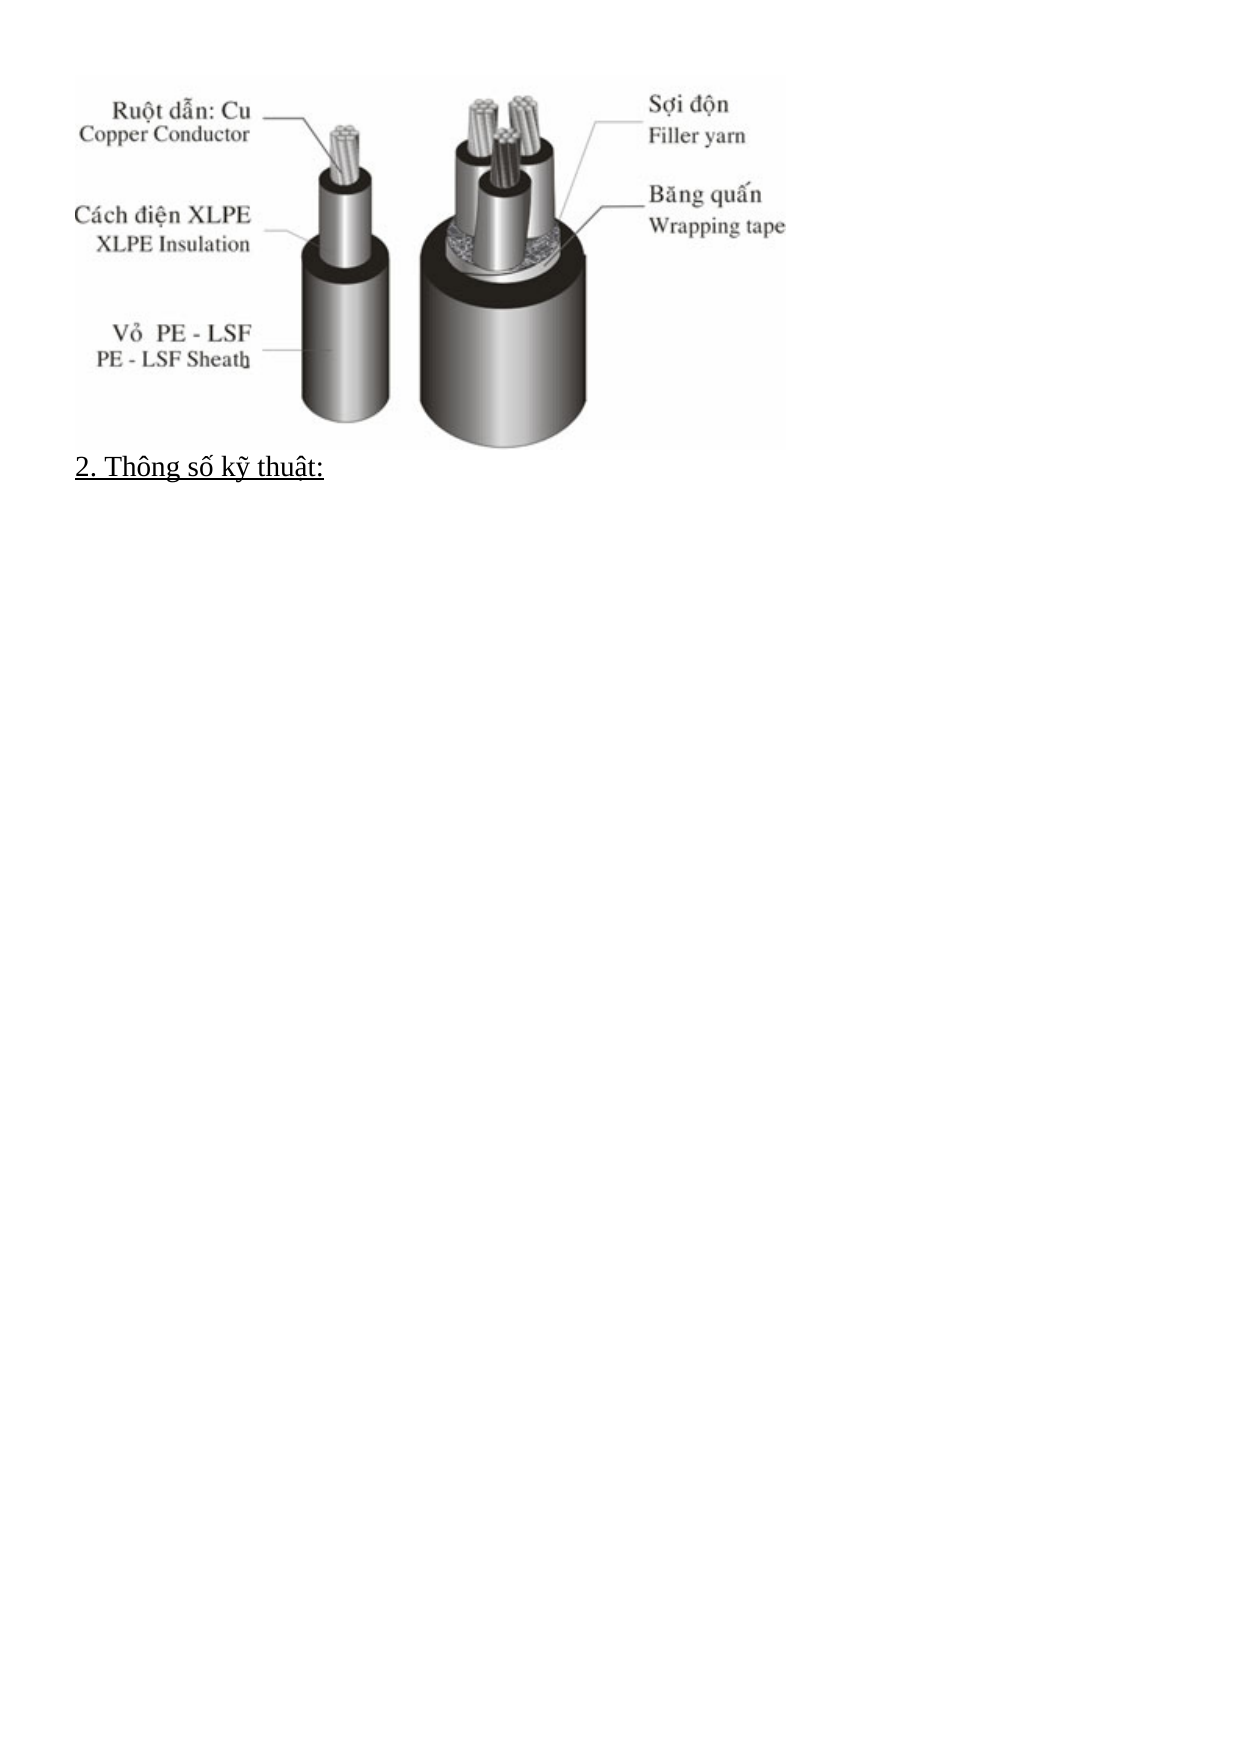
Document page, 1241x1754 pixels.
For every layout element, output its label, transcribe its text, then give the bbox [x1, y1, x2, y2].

picture [75, 75, 786, 450]
text 2. Thông số kỹ thuật: [75, 449, 1165, 483]
